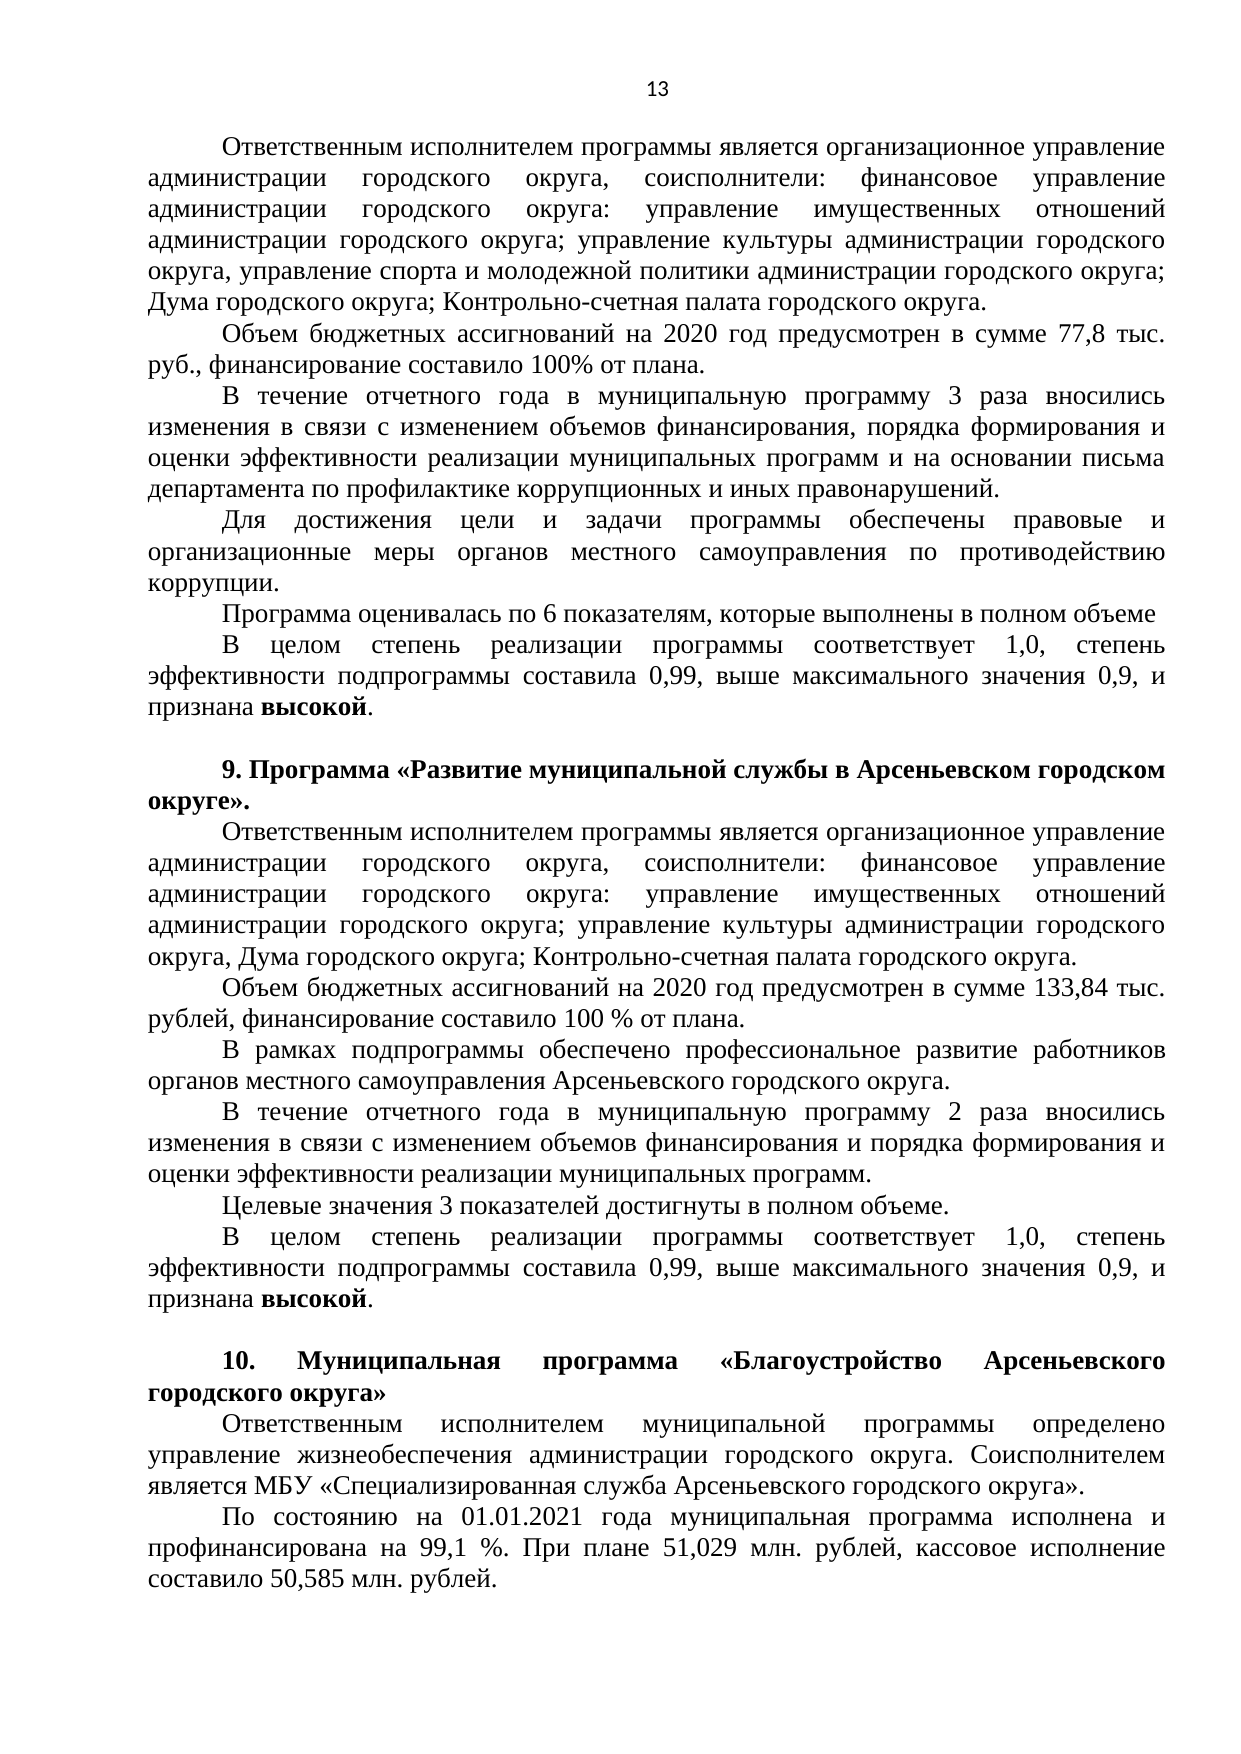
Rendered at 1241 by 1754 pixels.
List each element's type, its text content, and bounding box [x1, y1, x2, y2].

text В течение отчетного года в муниципальную программу 2 раза вносились изменения в связи с изменением объемов финансирования и порядка формирования и оценки эффективности реализации муниципальных программ. [148, 1095, 1167, 1189]
text В течение отчетного года в муниципальную программу 3 раза вносились изменения в связи с изменением объемов финансирования, порядка формирования и оценки эффективности реализации муниципальных программ и на основании письма департамента по профилактике коррупционных и иных правонарушений. [148, 379, 1167, 503]
text 9. Программа «Развитие муниципальной службы в Арсеньевском городском округе». [148, 753, 1167, 815]
text Объем бюджетных ассигнований на 2020 год предусмотрен в сумме 77,8 тыс. руб., финансирование составило 100% от плана. [148, 317, 1167, 379]
text Ответственным исполнителем программы является организационное управление администрации городского округа, соисполнители: финансовое управление администрации городского округа: управление имущественных отношений администрации городского округа; управление культуры администрации городского округа, Дума городского округа; Контрольно-счетная палата городского округа. [148, 815, 1167, 971]
text 10. Муниципальная программа «Благоустройство Арсеньевского городского округа» [148, 1344, 1167, 1407]
text В целом степень реализации программы соответствует 1,0, степень эффективности подпрограммы составила 0,99, выше максимального значения 0,9, и признана высокой. [148, 1220, 1167, 1313]
text Для достижения цели и задачи программы обеспечены правовые и организационные меры органов местного самоуправления по противодействию коррупции. [148, 503, 1167, 597]
text По состоянию на 01.01.2021 года муниципальная программа исполнена и профинансирована на 99,1 %. При плане 51,029 млн. рублей, кассовое исполнение составило 50,585 млн. рублей. [148, 1500, 1167, 1594]
text Программа оценивалась по 6 показателям, которые выполнены в полном объеме [148, 597, 1167, 628]
text Объем бюджетных ассигнований на 2020 год предусмотрен в сумме 133,84 тыс. рублей, финансирование составило 100 % от плана. [148, 971, 1167, 1033]
text Целевые значения 3 показателей достигнуты в полном объеме. [148, 1189, 1167, 1220]
text Ответственным исполнителем муниципальной программы определено управление жизнеобеспечения администрации городского округа. Соисполнителем является МБУ «Специализированная служба Арсеньевского городского округа». [148, 1407, 1167, 1500]
text В рамках подпрограммы обеспечено профессиональное развитие работников органов местного самоуправления Арсеньевского городского округа. [148, 1033, 1167, 1095]
text В целом степень реализации программы соответствует 1,0, степень эффективности подпрограммы составила 0,99, выше максимального значения 0,9, и признана высокой. [148, 628, 1167, 722]
text Ответственным исполнителем программы является организационное управление администрации городского округа, соисполнители: финансовое управление администрации городского округа: управление имущественных отношений администрации городского округа; управление культуры администрации городского округа, управление спорта и молодежной политики администрации городского округа; Дума городского округа; Контрольно-счетная палата городского округа. [148, 130, 1167, 317]
